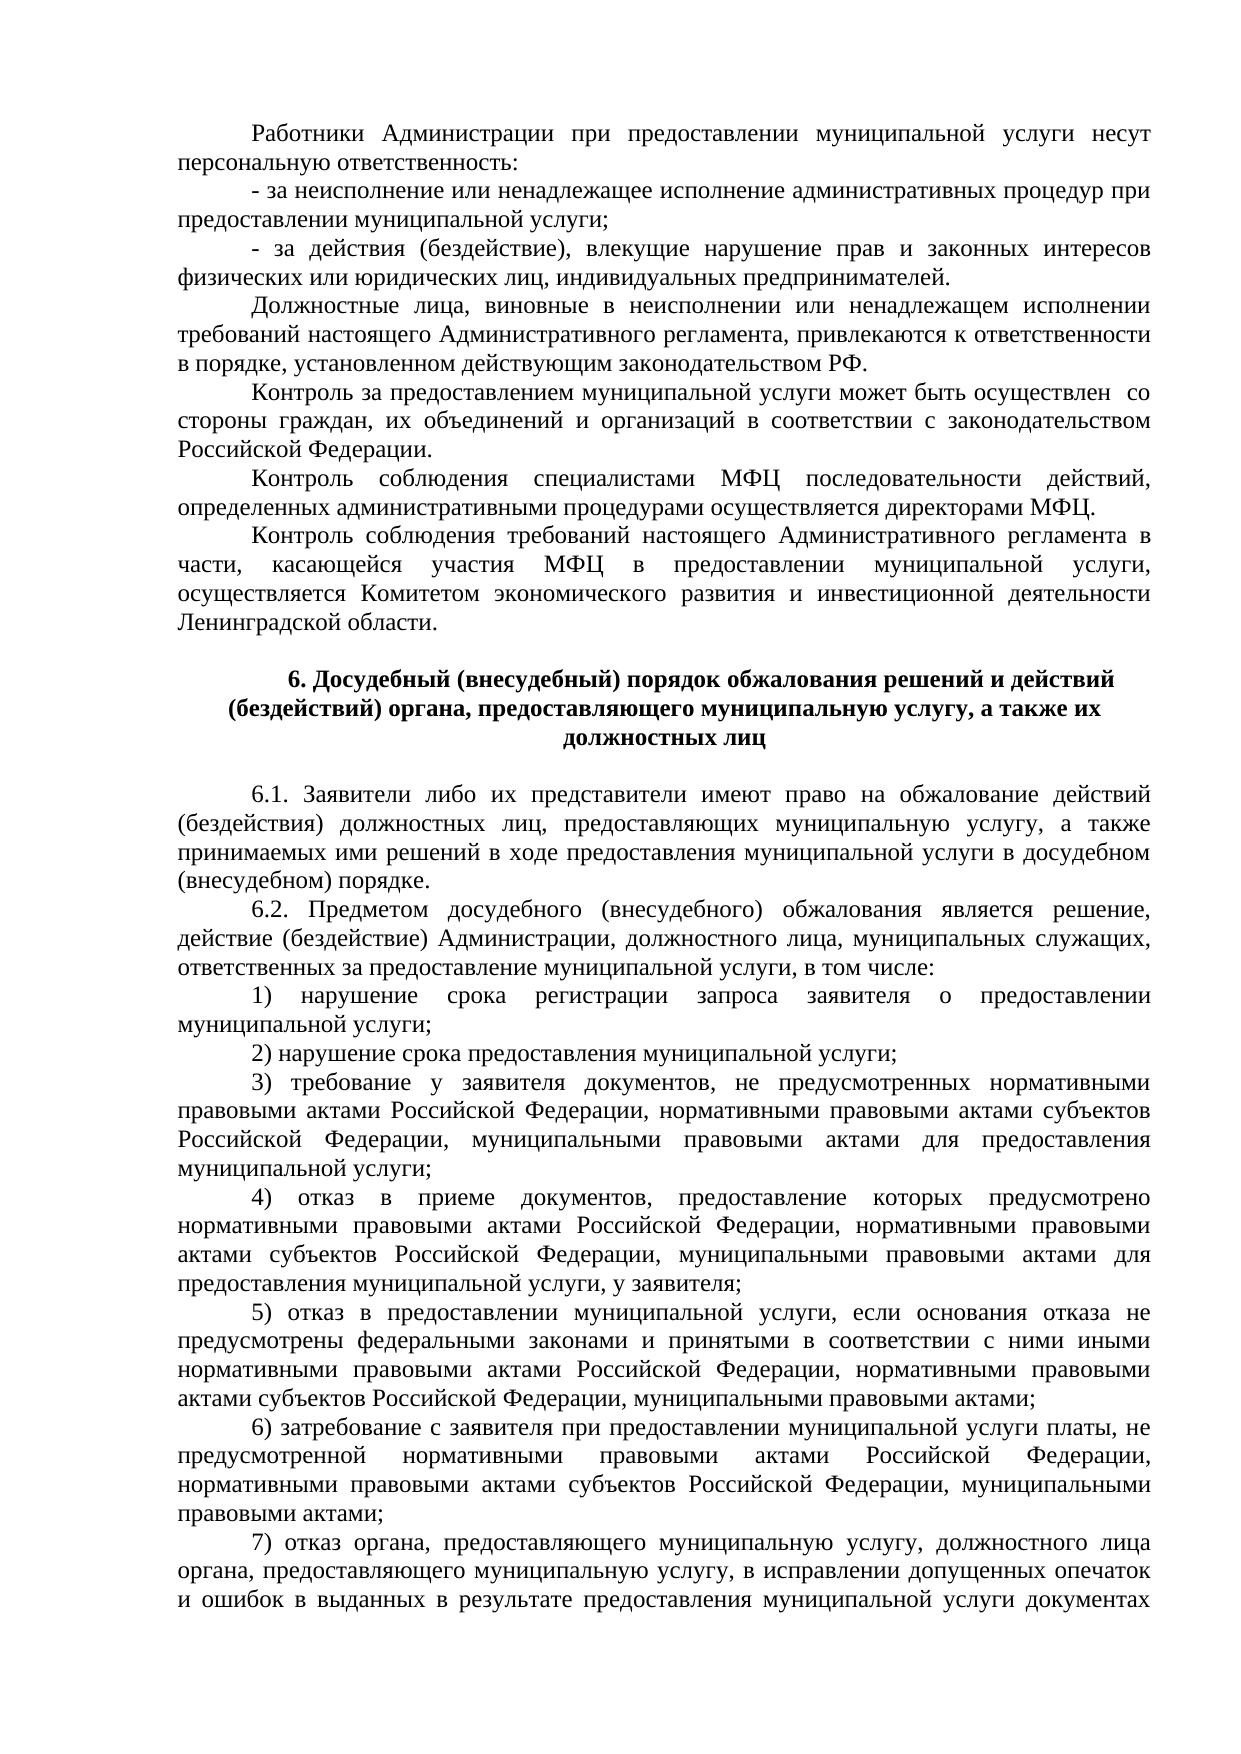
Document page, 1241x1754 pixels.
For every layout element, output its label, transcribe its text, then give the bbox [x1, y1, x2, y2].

text Контроль за предоставлением муниципальной услуги может быть осуществлен со стороны граждан, их объединений и организаций в соответствии с законодательством Российской Федерации. [177, 377, 1152, 463]
text 6. Досудебный (внесудебный) порядок обжалования решений и действий (бездействий) органа, предоставляющего муниципальную услугу, а также их должностных лиц [177, 664, 1152, 751]
text Контроль соблюдения специалистами МФЦ последовательности действий, определенных административными процедурами осуществляется директорами МФЦ. [177, 463, 1152, 521]
text 6) затребование с заявителя при предоставлении муниципальной услуги платы, не предусмотренной нормативными правовыми актами Российской Федерации, нормативными правовыми актами субъектов Российской Федерации, муниципальными правовыми актами; [177, 1412, 1152, 1527]
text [177, 1527, 1152, 1613]
text 5) отказ в предоставлении муниципальной услуги, если основания отказа не предусмотрены федеральными законами и принятыми в соответствии с ними иными нормативными правовыми актами Российской Федерации, нормативными правовыми актами субъектов Российской Федерации, муниципальными правовыми актами; [177, 1297, 1152, 1412]
text 4) отказ в приеме документов, предоставление которых предусмотрено нормативными правовыми актами Российской Федерации, нормативными правовыми актами субъектов Российской Федерации, муниципальными правовыми актами для предоставления муниципальной услуги, у заявителя; [177, 1182, 1152, 1297]
text 3) требование у заявителя документов, не предусмотренных нормативными правовыми актами Российской Федерации, нормативными правовыми актами субъектов Российской Федерации, муниципальными правовыми актами для предоставления муниципальной услуги; [177, 1067, 1152, 1182]
text 1) нарушение срока регистрации запроса заявителя о предоставлении муниципальной услуги; [177, 981, 1152, 1038]
text 6.2. Предметом досудебного (внесудебного) обжалования является решение, действие (бездействие) Администрации, должностного лица, муниципальных служащих, ответственных за предоставление муниципальной услуги, в том числе: [177, 894, 1152, 981]
text Работники Администрации при предоставлении муниципальной услуги несут персональную ответственность: [177, 118, 1152, 176]
text 6.1. Заявители либо их представители имеют право на обжалование действий (бездействия) должностных лиц, предоставляющих муниципальную услугу, а также принимаемых ими решений в ходе предоставления муниципальной услуги в досудебном (внесудебном) порядке. [177, 779, 1152, 894]
text - за действия (бездействие), влекущие нарушение прав и законных интересов физических или юридических лиц, индивидуальных предпринимателей. [177, 233, 1152, 291]
text Контроль соблюдения требований настоящего Административного регламента в части, касающейся участия МФЦ в предоставлении муниципальной услуги, осуществляется Комитетом экономического развития и инвестиционной деятельности Ленинградской области. [177, 521, 1152, 636]
text Должностные лица, виновные в неисполнении или ненадлежащем исполнении требований настоящего Административного регламента, привлекаются к ответственности в порядке, установленном действующим законодательством РФ. [177, 291, 1152, 377]
text 2) нарушение срока предоставления муниципальной услуги; [177, 1038, 1152, 1067]
text - за неисполнение или ненадлежащее исполнение административных процедур при предоставлении муниципальной услуги; [177, 176, 1152, 233]
